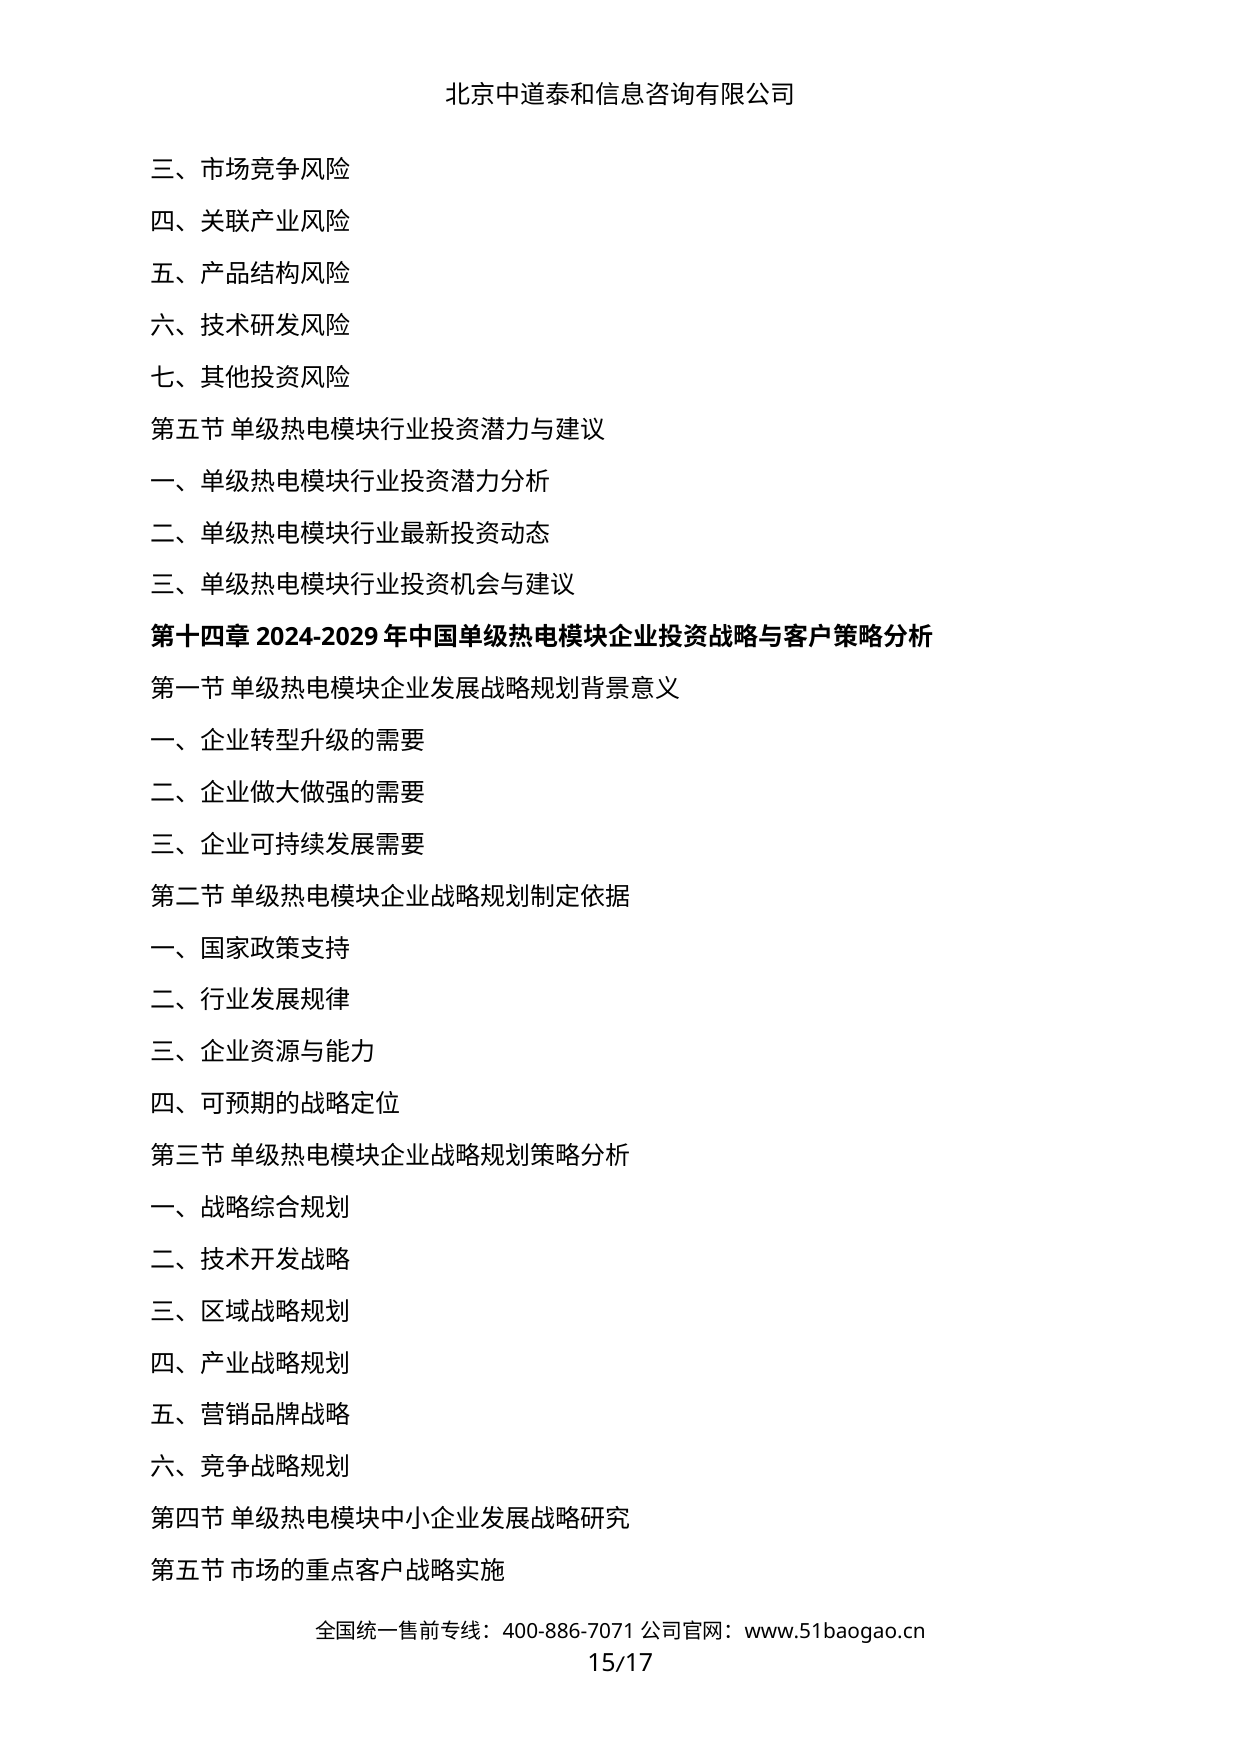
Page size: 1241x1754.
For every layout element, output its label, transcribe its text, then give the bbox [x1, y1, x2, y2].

text 五、营销品牌战略 [150, 1395, 1090, 1431]
text 三、企业可持续发展需要 [150, 824, 1090, 861]
text 四、产业战略规划 [150, 1343, 1090, 1379]
text 一、企业转型升级的需要 [150, 721, 1090, 757]
text 第三节 单级热电模块企业战略规划策略分析 [150, 1136, 1090, 1172]
text 二、行业发展规律 [150, 980, 1090, 1016]
text 三、区域战略规划 [150, 1291, 1090, 1327]
text 二、技术开发战略 [150, 1239, 1090, 1276]
text 六、竞争战略规划 [150, 1447, 1090, 1483]
text 六、技术研发风险 [150, 306, 1090, 342]
text 五、产品结构风险 [150, 254, 1090, 290]
text 第二节 单级热电模块企业战略规划制定依据 [150, 876, 1090, 912]
text 一、国家政策支持 [150, 928, 1090, 964]
text 三、企业资源与能力 [150, 1032, 1090, 1068]
text 第五节 市场的重点客户战略实施 [150, 1551, 1090, 1587]
text 一、战略综合规划 [150, 1187, 1090, 1224]
text 七、其他投资风险 [150, 357, 1090, 394]
text 第十四章 2024-2029年中国单级热电模块企业投资战略与客户策略分析 [150, 617, 1090, 653]
text 二、单级热电模块行业最新投资动态 [150, 513, 1090, 549]
text 第四节 单级热电模块中小企业发展战略研究 [150, 1499, 1090, 1535]
text 三、市场竞争风险 [150, 150, 1090, 186]
text 第五节 单级热电模块行业投资潜力与建议 [150, 409, 1090, 446]
text 第一节 单级热电模块企业发展战略规划背景意义 [150, 669, 1090, 705]
text 一、单级热电模块行业投资潜力分析 [150, 461, 1090, 497]
text 四、可预期的战略定位 [150, 1084, 1090, 1120]
text 二、企业做大做强的需要 [150, 772, 1090, 809]
text 三、单级热电模块行业投资机会与建议 [150, 565, 1090, 601]
text 四、关联产业风险 [150, 202, 1090, 238]
